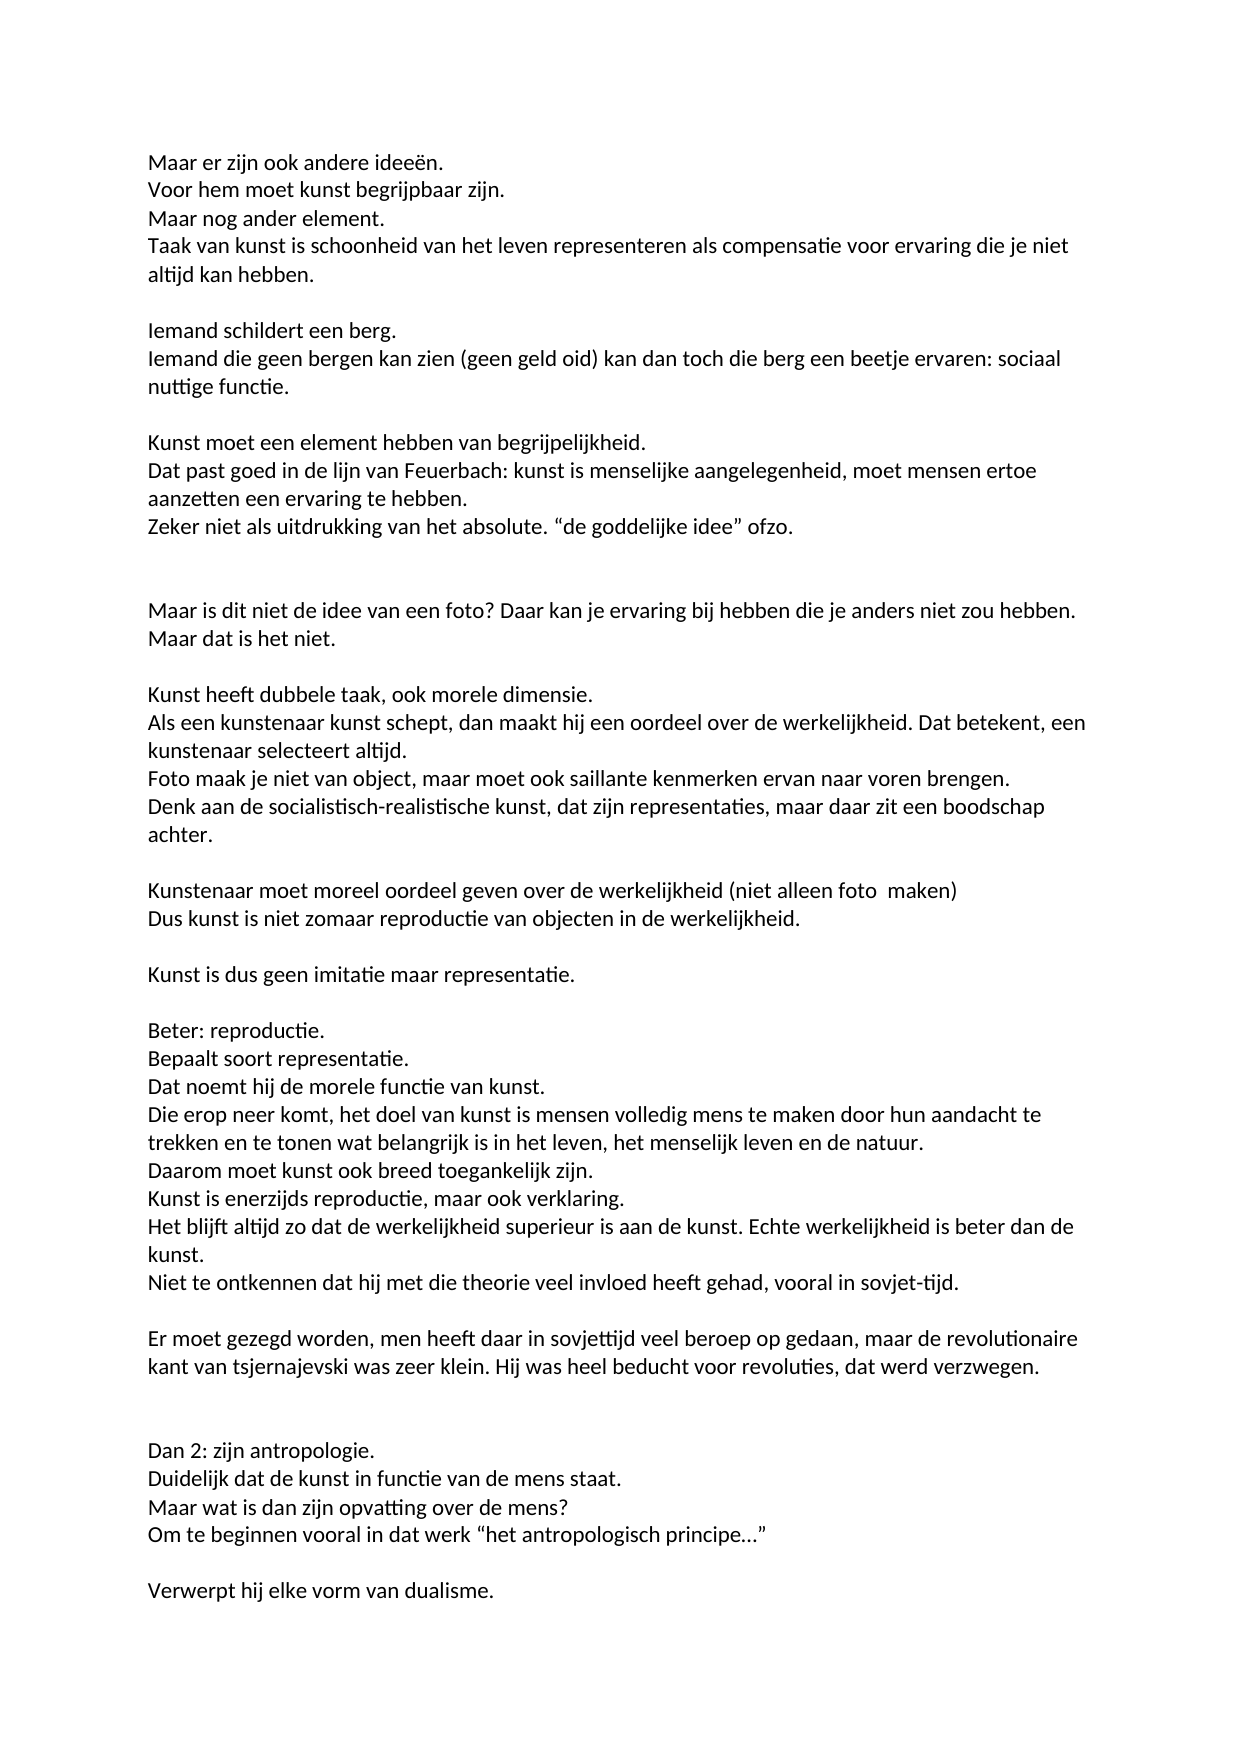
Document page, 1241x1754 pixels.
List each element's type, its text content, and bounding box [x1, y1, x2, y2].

text Niet te ontkennen dat hij met die theorie veel invloed heeft gehad, vooral in sovjet-tijd. [148, 1268, 1093, 1296]
text Kunstenaar moet moreel oordeel geven over de werkelijkheid (niet alleen foto maken) [148, 876, 1093, 904]
text Maar er zijn ook andere ideeën. [148, 148, 1093, 176]
text Voor hem moet kunst begrijpbaar zijn. [148, 176, 1093, 204]
text Taak van kunst is schoonheid van het leven representeren als compensatie voor ervaring die je niet altijd kan hebben. [148, 232, 1093, 288]
text Het blijft altijd zo dat de werkelijkheid superieur is aan de kunst. Echte werkelijkheid is beter dan de kunst. [148, 1212, 1093, 1268]
text Kunst is dus geen imitatie maar representatie. [148, 960, 1093, 988]
text Dus kunst is niet zomaar reproductie van objecten in de werkelijkheid. [148, 904, 1093, 932]
text Bepaalt soort representatie. [148, 1044, 1093, 1072]
text Foto maak je niet van object, maar moet ook saillante kenmerken ervan naar voren brengen. [148, 764, 1093, 792]
text Zeker niet als uitdrukking van het absolute. “de goddelijke idee” ofzo. [148, 512, 1093, 540]
text Om te beginnen vooral in dat werk “het antropologisch principe…” [148, 1521, 1093, 1549]
text Er moet gezegd worden, men heeft daar in sovjettijd veel beroep op gedaan, maar de revolutionaire kant van tsjernajevski was zeer klein. Hij was heel beducht voor revoluties, dat werd verzwegen. [148, 1324, 1093, 1381]
text Iemand die geen bergen kan zien (geen geld oid) kan dan toch die berg een beetje ervaren: sociaal nuttige functie. [148, 344, 1093, 400]
text Beter: reproductie. [148, 1016, 1093, 1044]
text Die erop neer komt, het doel van kunst is mensen volledig mens te maken door hun aandacht te trekken en te tonen wat belangrijk is in het leven, het menselijk leven en de natuur. [148, 1100, 1093, 1156]
text Iemand schildert een berg. [148, 316, 1093, 344]
text Verwerpt hij elke vorm van dualisme. [148, 1577, 1093, 1605]
text Kunst moet een element hebben van begrijpelijkheid. [148, 428, 1093, 456]
text Maar wat is dan zijn opvatting over de mens? [148, 1493, 1093, 1521]
text Daarom moet kunst ook breed toegankelijk zijn. [148, 1156, 1093, 1184]
text Maar dat is het niet. [148, 624, 1093, 652]
text Dan 2: zijn antropologie. [148, 1437, 1093, 1464]
text Denk aan de socialistisch-realistische kunst, dat zijn representaties, maar daar zit een boodschap achter. [148, 792, 1093, 848]
text Als een kunstenaar kunst schept, dan maakt hij een oordeel over de werkelijkheid. Dat betekent, een kunstenaar selecteert altijd. [148, 708, 1093, 764]
text Maar is dit niet de idee van een foto? Daar kan je ervaring bij hebben die je anders niet zou hebben. [148, 596, 1093, 624]
text Duidelijk dat de kunst in functie van de mens staat. [148, 1464, 1093, 1493]
text Maar nog ander element. [148, 204, 1093, 232]
text Dat noemt hij de morele functie van kunst. [148, 1072, 1093, 1100]
text Kunst is enerzijds reproductie, maar ook verklaring. [148, 1184, 1093, 1212]
text Dat past goed in de lijn van Feuerbach: kunst is menselijke aangelegenheid, moet mensen ertoe aanzetten een ervaring te hebben. [148, 456, 1093, 512]
text Kunst heeft dubbele taak, ook morele dimensie. [148, 680, 1093, 708]
